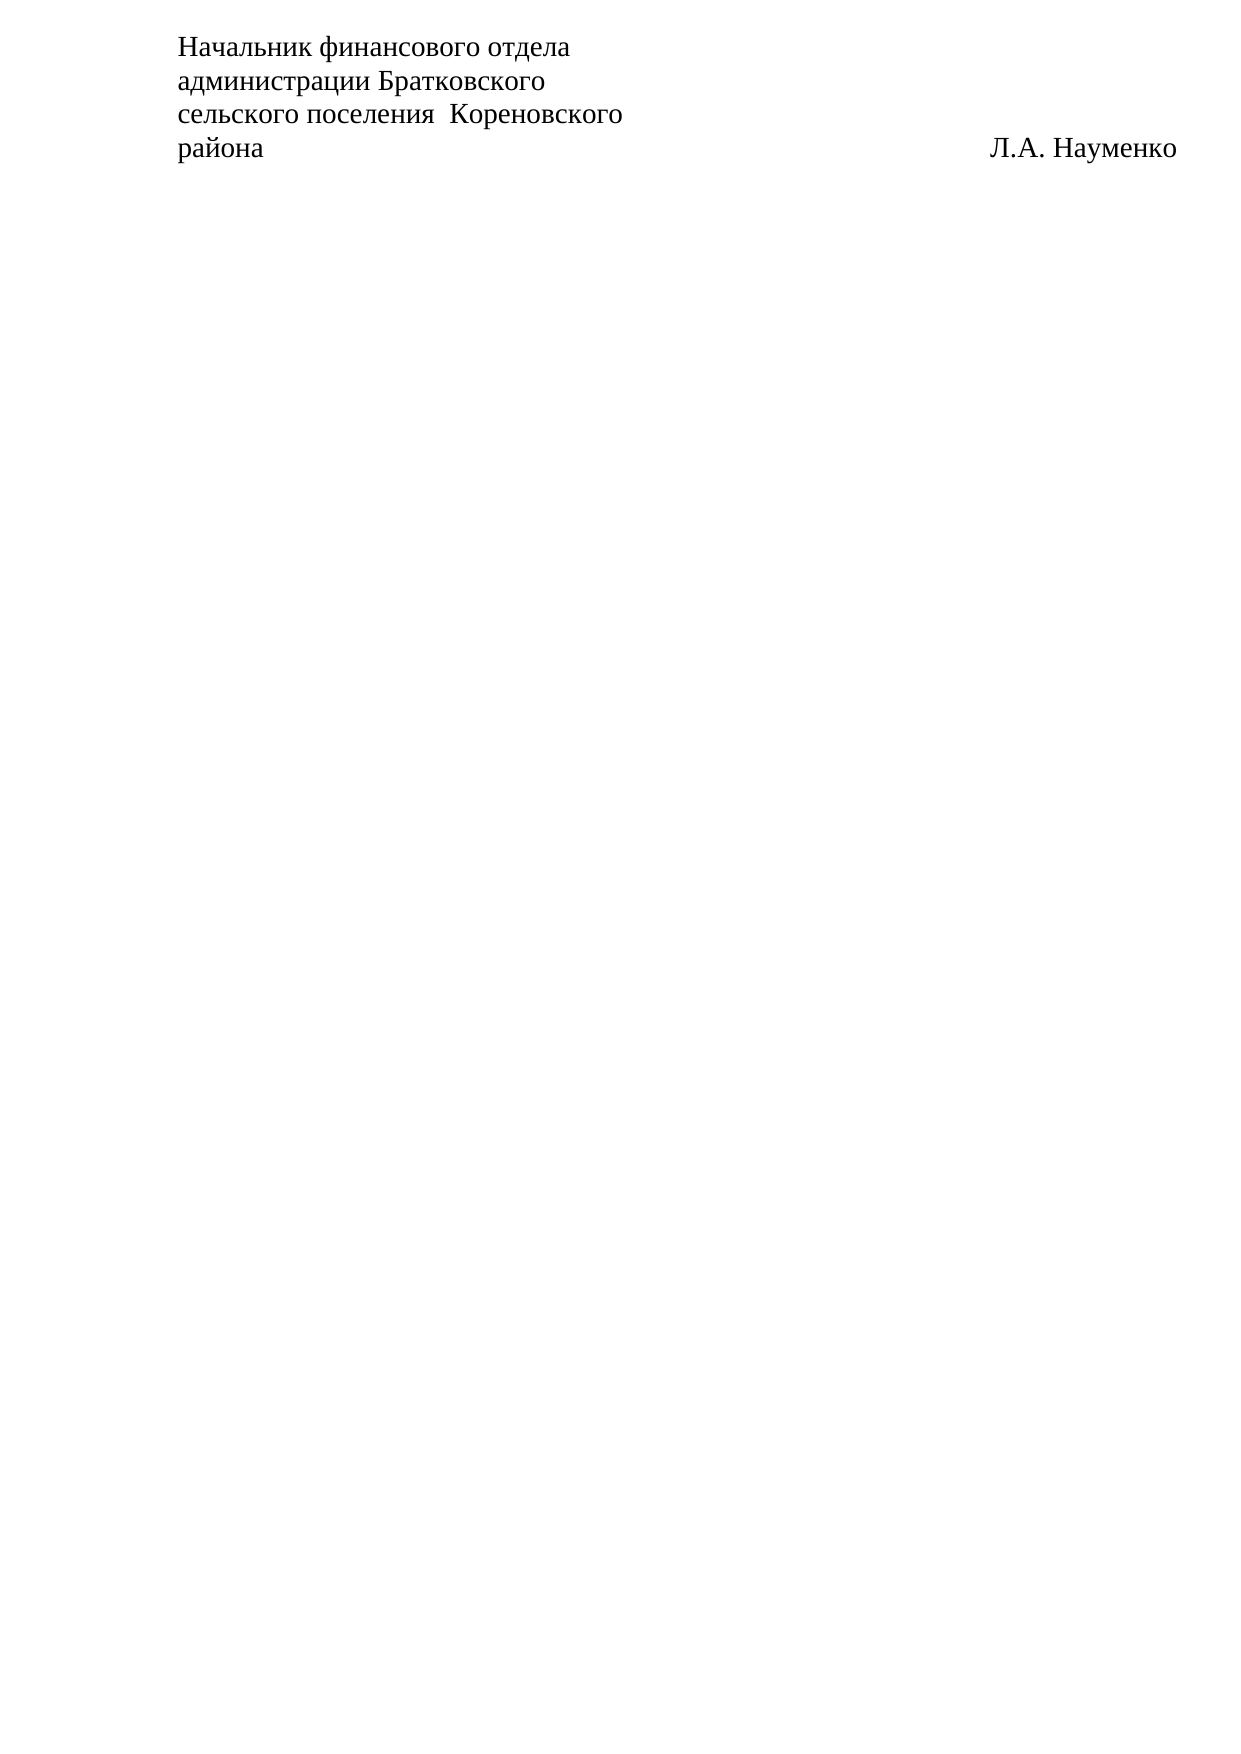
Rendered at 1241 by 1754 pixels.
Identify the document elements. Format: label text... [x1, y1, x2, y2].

text сельского поселения Кореновского [177, 97, 1181, 130]
text района Л.А. Науменко [177, 130, 1181, 164]
text администрации Братковского [177, 63, 1181, 97]
text Начальник финансового отдела [177, 29, 1181, 63]
